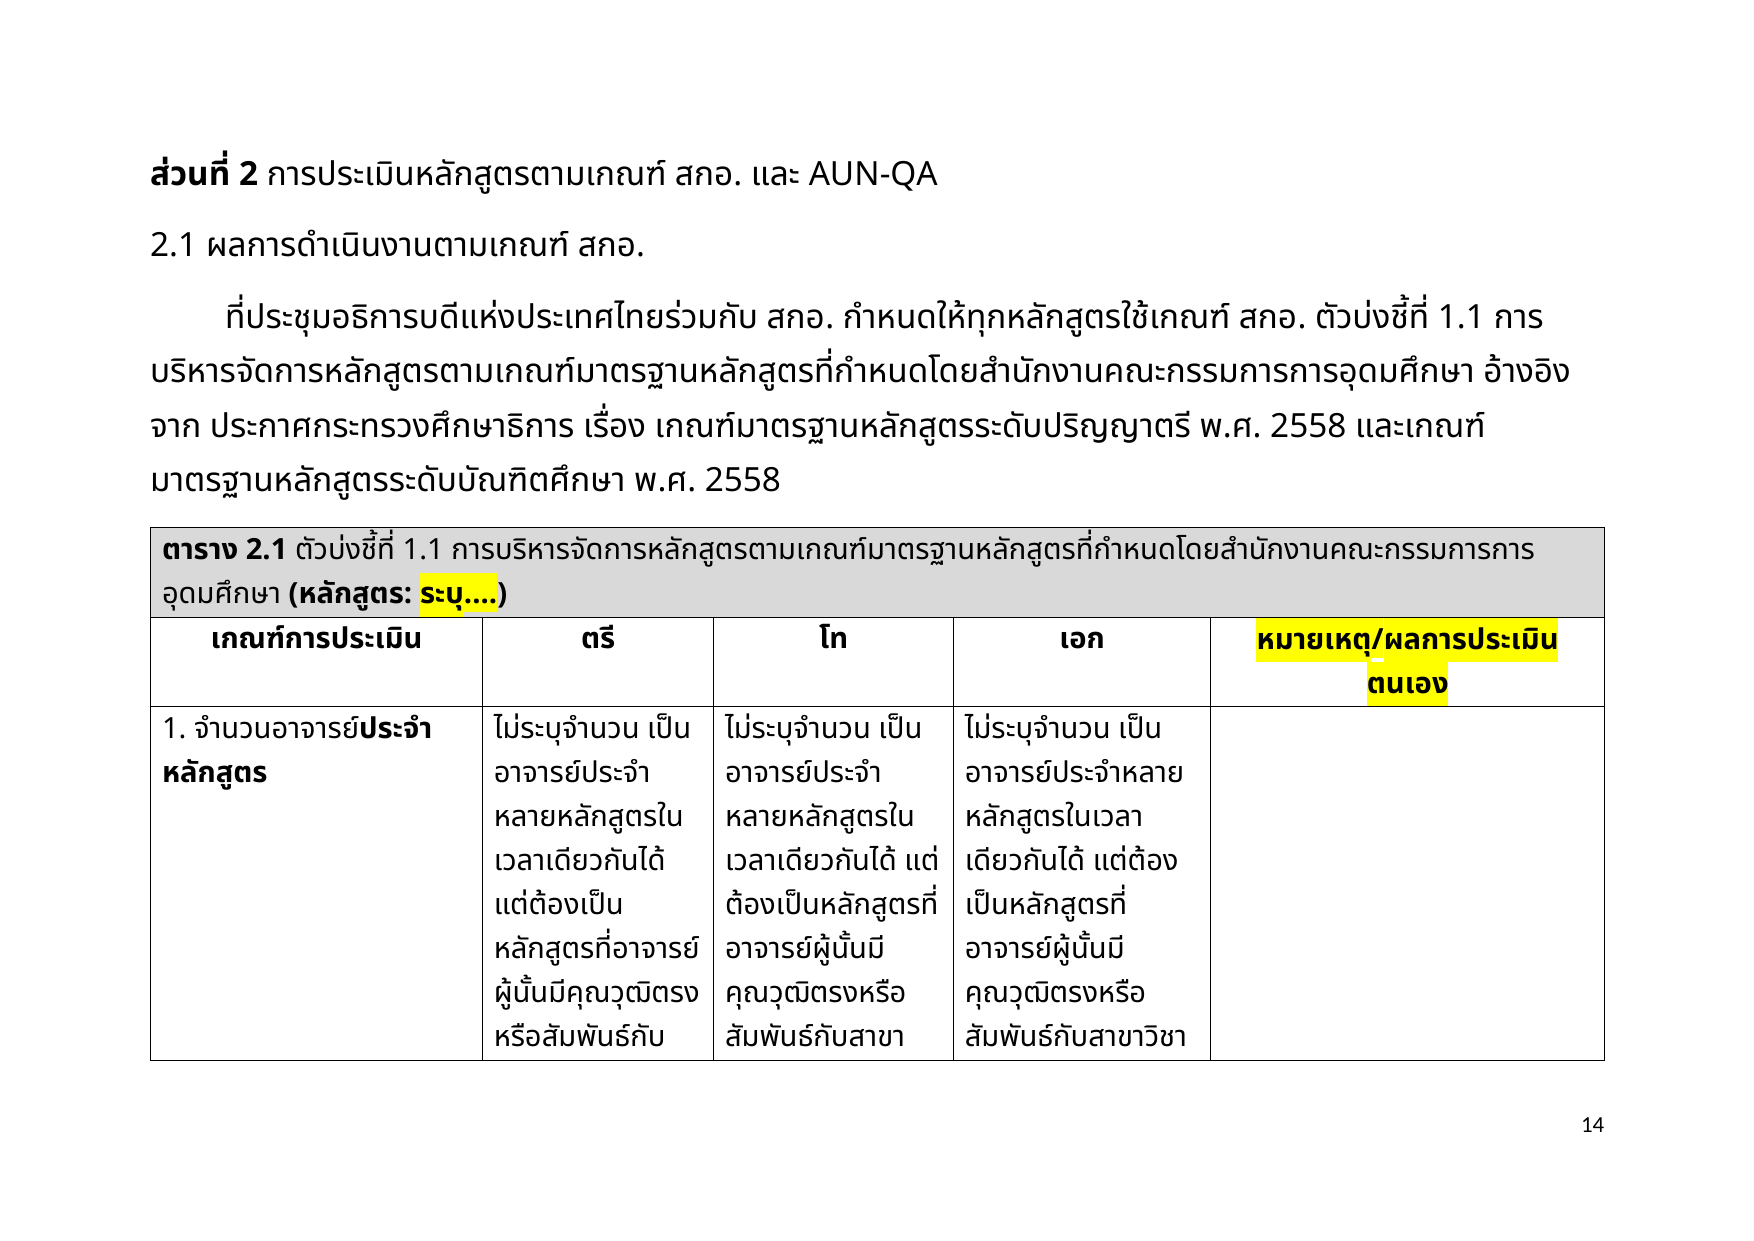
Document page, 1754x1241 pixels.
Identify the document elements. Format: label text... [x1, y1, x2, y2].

table_cell ไม่ระบุจำนวน เป็นอาจารย์ประจำหลายหลักสูตรในเวลาเดียวกันได้ แต่ต้องเป็นหลักสูตรที่อาจารย์ผู้นั้นมีคุณวุฒิตรงหรือสัมพันธ์กับสาขาวิชาของหลักสูตร [954, 707, 1210, 1060]
table_header ตาราง 2.1 ตัวบ่งชี้ที่ 1.1 การบริหารจัดการหลักสูตรตามเกณฑ์มาตรฐานหลักสูตรที่กำหนดโดยสำนักงานคณะกรรมการการอุดมศึกษา (หลักสูตร: ระบุ....) [151, 528, 1604, 617]
table_cell [1211, 707, 1604, 1060]
table_cell เอก [954, 618, 1210, 706]
table_cell หมายเหตุ/ผลการประเมินตนเอง [1448, 618, 1604, 706]
table_cell หมายเหตุ/ผลการประเมินตนเอง [1211, 618, 1367, 706]
text ส่วนที่ 2 การประเมินหลักสูตรตามเกณฑ์ สกอ. และ AUN-QA [150, 150, 1604, 201]
table_cell ตรี [483, 618, 713, 706]
text 2.1 ผลการดำเนินงานตามเกณฑ์ สกอ. [150, 221, 1604, 272]
table_cell เกณฑ์การประเมิน [151, 618, 482, 706]
table_cell 1. จำนวนอาจารย์ประจำหลักสูตร [151, 707, 482, 1060]
table_cell ไม่ระบุจำนวน เป็นอาจารย์ประจำหลายหลักสูตรในเวลาเดียวกันได้ แต่ต้องเป็นหลักสูตรที่อาจารย์ผู้นั้นมีคุณวุฒิตรงหรือสัมพันธ์กับสาขาวิชาของหลักสูตร [714, 707, 953, 1060]
table_cell โท [714, 618, 953, 706]
text ที่ประชุมอธิการบดีแห่งประเทศไทยร่วมกับ สกอ. กำหนดให้ทุกหลักสูตรใช้เกณฑ์ สกอ. ตัวบ่งชี้ที่ 1.1 การบริหารจัดการหลักสูตรตามเกณฑ์มาตรฐานหลักสูตรที่กำหนดโดยสำนักงานคณะกรรมการการอุดมศึกษา อ้างอิงจาก ประกาศกระทรวงศึกษาธิการ เรื่อง เกณฑ์มาตรฐานหลักสูตรระดับปริญญาตรี พ.ศ. 2558 และเกณฑ์มาตรฐานหลักสูตรระดับบัณฑิตศึกษา พ.ศ. 2558 [150, 292, 1604, 507]
table_cell ไม่ระบุจำนวน เป็นอาจารย์ประจำหลายหลักสูตรในเวลาเดียวกันได้ แต่ต้องเป็นหลักสูตรที่อาจารย์ผู้นั้นมีคุณวุฒิตรงหรือสัมพันธ์กับสาขาวิชาของหลักสูตร [483, 707, 713, 1060]
